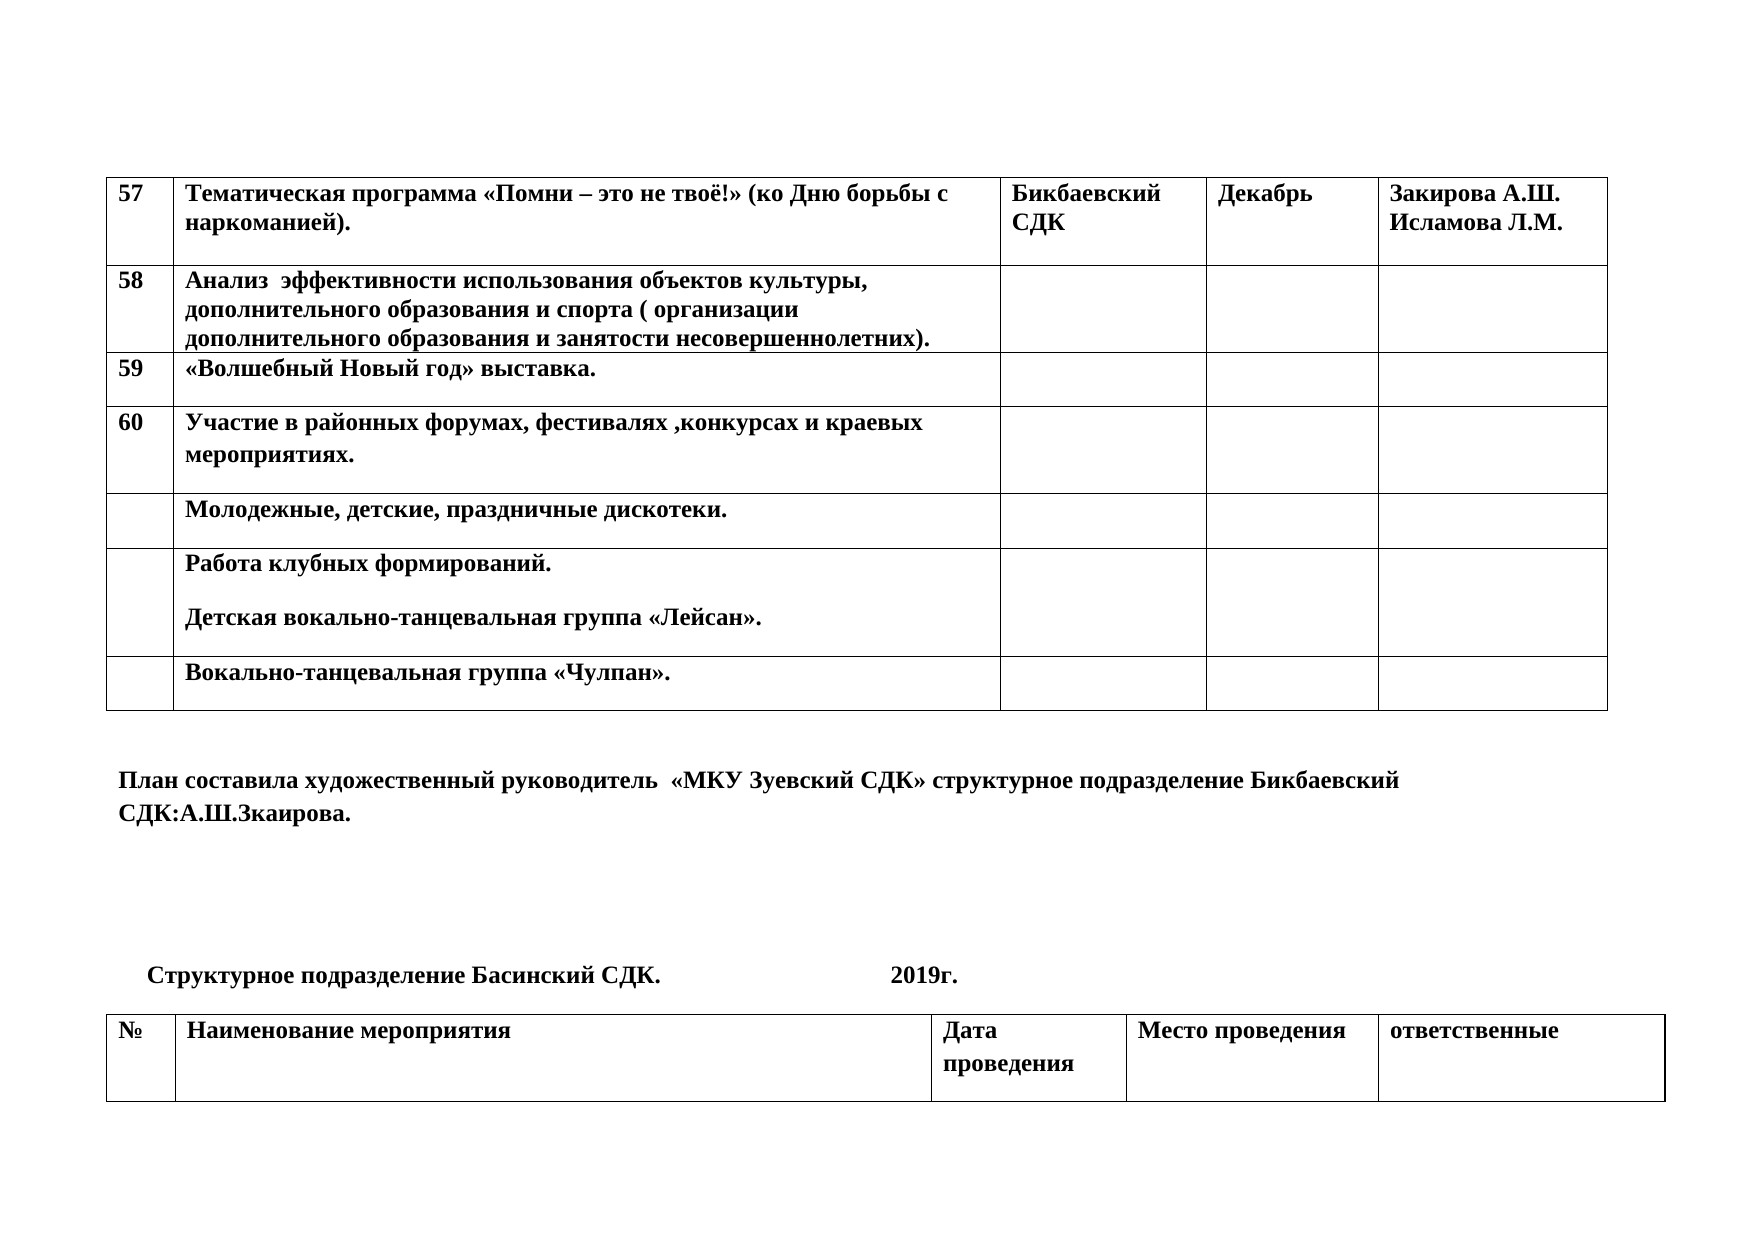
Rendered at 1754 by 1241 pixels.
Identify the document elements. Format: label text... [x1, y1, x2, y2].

text План составила художественный руководитель «МКУ Зуевский СДК» структурное подразделение Бикбаевский СДК:А.Ш.Зкаирова. [118, 765, 1636, 827]
table_cell [1001, 494, 1206, 547]
table_cell [1207, 657, 1378, 710]
table_cell [1379, 549, 1607, 656]
table_cell Работа клубных формирований. Детская вокально-танцевальная группа «Лейсан». [174, 549, 1000, 656]
table_cell [1379, 494, 1607, 547]
table_cell Анализ эффективности использования объектов культуры, дополнительного образования и спорта ( организации дополнительного образования и занятости несовершеннолетних). [174, 266, 1000, 352]
table_header Наименование мероприятия [176, 1015, 931, 1101]
table_cell Бикбаевский СДК [1001, 178, 1206, 264]
table_cell [1207, 549, 1378, 656]
table_cell Декабрь [1207, 178, 1378, 264]
table_header № [107, 1015, 175, 1101]
table_cell Молодежные, детские, праздничные дискотеки. [174, 494, 1000, 547]
table_cell [1379, 407, 1607, 493]
table_cell [107, 549, 173, 656]
table_cell [1207, 494, 1378, 547]
table_cell Закирова А.Ш. Исламова Л.М. [1379, 178, 1607, 264]
table_cell [1379, 353, 1607, 406]
table_cell 59 [107, 353, 173, 406]
table_cell 60 [107, 407, 173, 493]
table_cell [1001, 657, 1206, 710]
table_cell [107, 494, 173, 547]
table_header Место проведения [1127, 1015, 1378, 1101]
table_header ответственные [1379, 1015, 1664, 1101]
table_cell [1207, 407, 1378, 493]
table_cell Тематическая программа «Помни – это не твоё!» (ко Дню борьбы с наркоманией). [174, 178, 1000, 264]
table_cell «Волшебный Новый год» выставка. [174, 353, 1000, 406]
table_cell [1001, 353, 1206, 406]
table_cell [1207, 353, 1378, 406]
table_cell 58 [107, 266, 173, 352]
table_cell Вокально-танцевальная группа «Чулпан». [174, 657, 1000, 710]
table_cell [107, 657, 173, 710]
table_cell [1001, 549, 1206, 656]
table_cell [1207, 266, 1378, 352]
table_cell Участие в районных форумах, фестивалях ,конкурсах и краевых мероприятиях. [174, 407, 1000, 493]
table_cell 57 [107, 178, 173, 264]
table_header Дата проведения [932, 1015, 1126, 1101]
table_cell [1379, 657, 1607, 710]
text Структурное подразделение Басинский СДК. 2019г. [118, 960, 1636, 988]
table_cell [1001, 266, 1206, 352]
table_cell [1001, 407, 1206, 493]
table_cell [1379, 266, 1607, 352]
